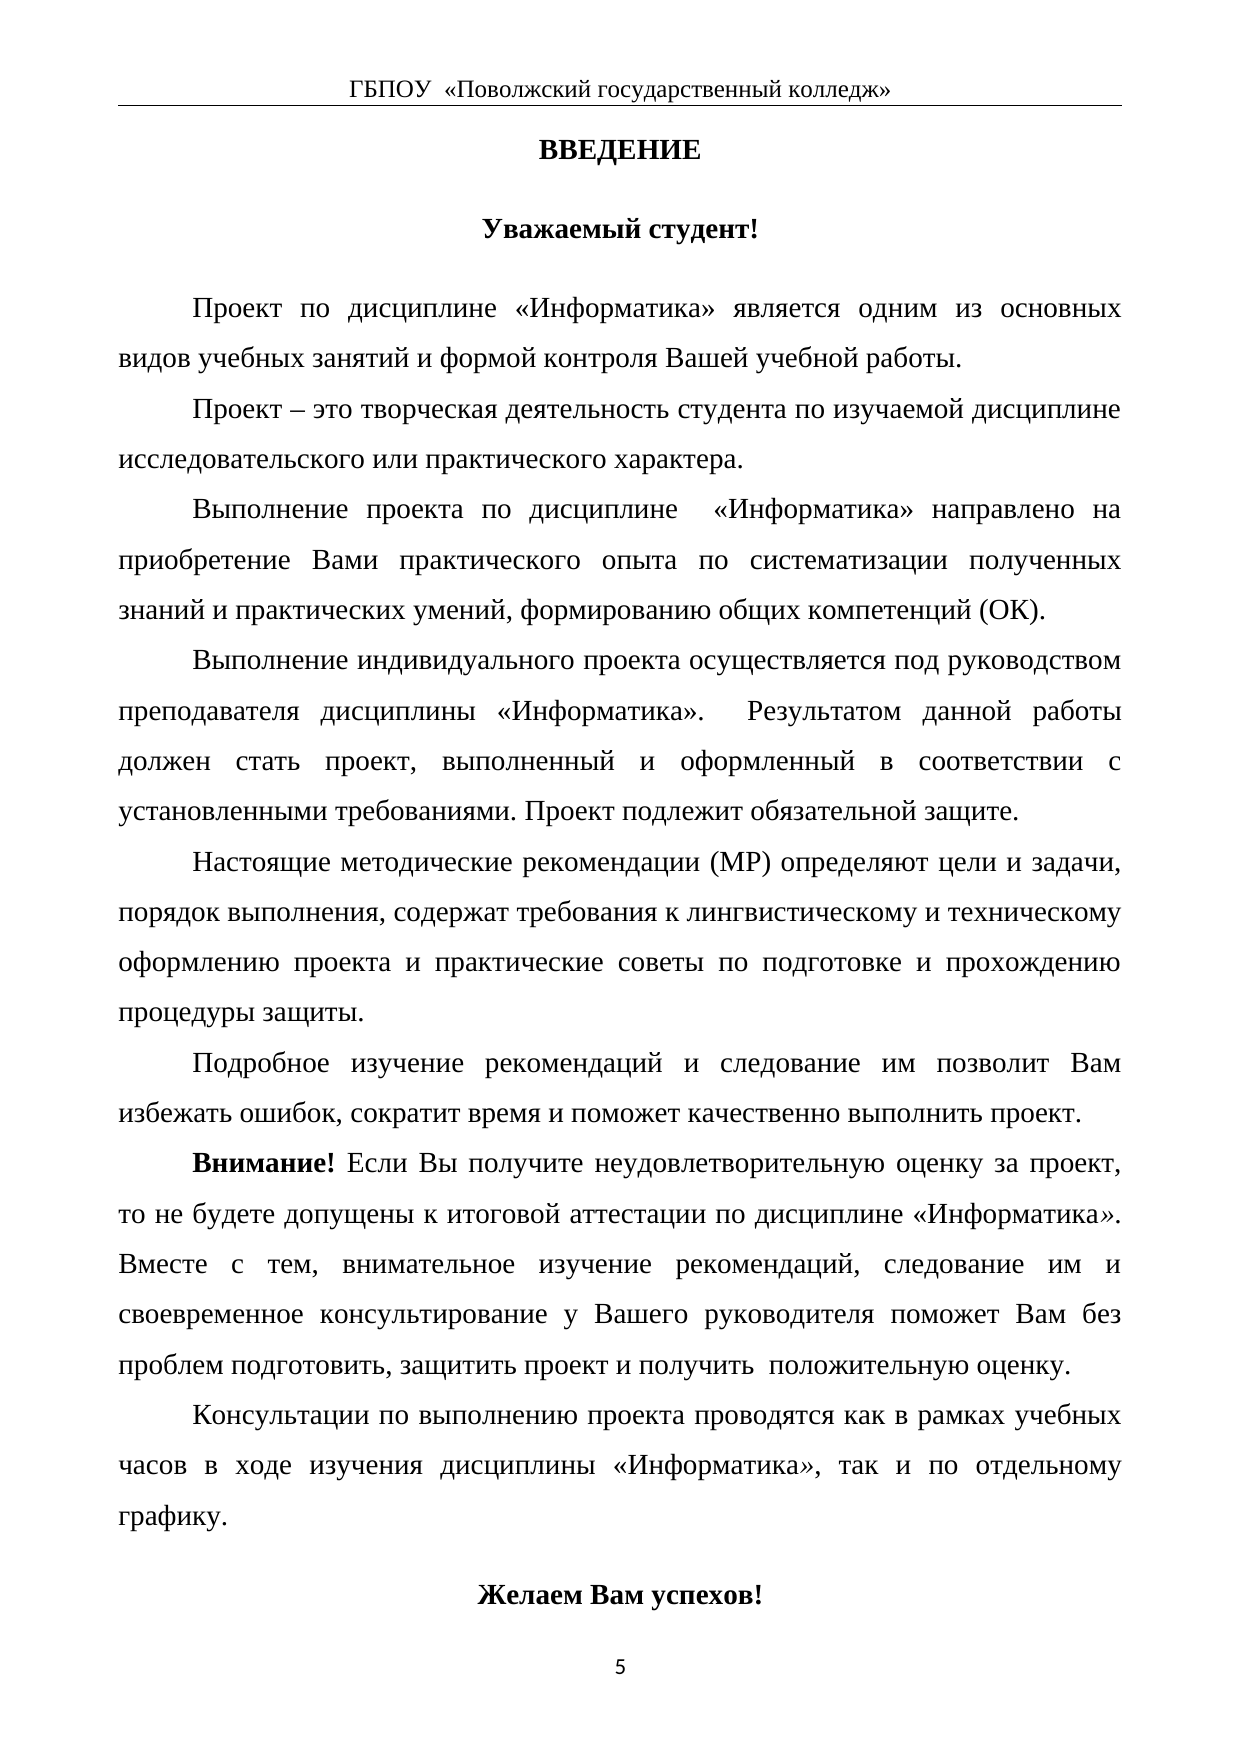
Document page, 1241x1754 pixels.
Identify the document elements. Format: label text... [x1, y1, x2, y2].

text Проект – это творческая деятельность студента по изучаемой дисциплине исследовательского или практического характера. [118, 391, 1122, 475]
text Проект по дисциплине «Информатика» является одним из основных видов учебных занятий и формой контроля Вашей учебной работы. [118, 290, 1122, 374]
subtitle ВВЕДЕНИЕ [118, 132, 1122, 166]
text Выполнение индивидуального проекта осуществляется под руководством преподавателя дисциплины «Информатика». Результатом данной работы должен стать проект, выполненный и оформленный в соответствии с установленными требованиями. Проект подлежит обязательной защите. [118, 642, 1122, 827]
text Желаем Вам успехов! [118, 1577, 1122, 1610]
text Внимание! Если Вы получите неудовлетворительную оценку за проект, то не будете допущены к итоговой аттестации по дисциплине «Информатика». Вместе с тем, внимательное изучение рекомендаций, следование им и своевременное консультирование у Вашего руководителя поможет Вам без проблем подготовить, защитить проект и получить положительную оценку. [118, 1146, 1122, 1380]
text Выполнение проекта по дисциплине «Информатика» направлено на приобретение Вами практического опыта по систематизации полученных знаний и практических умений, формированию общих компетенций (ОК). [118, 491, 1122, 626]
text Подробное изучение рекомендаций и следование им позволит Вам избежать ошибок, сократит время и поможет качественно выполнить проект. [118, 1045, 1122, 1129]
text Консультации по выполнению проекта проводятся как в рамках учебных часов в ходе изучения дисциплины «Информатика», так и по отдельному графику. [118, 1397, 1122, 1531]
text Настоящие методические рекомендации (МР) определяют цели и задачи, порядок выполнения, содержат требования к лингвистическому и техническому оформлению проекта и практические советы по подготовке и прохождению процедуры защиты. [118, 844, 1122, 1028]
text Уважаемый студент! [118, 211, 1122, 245]
